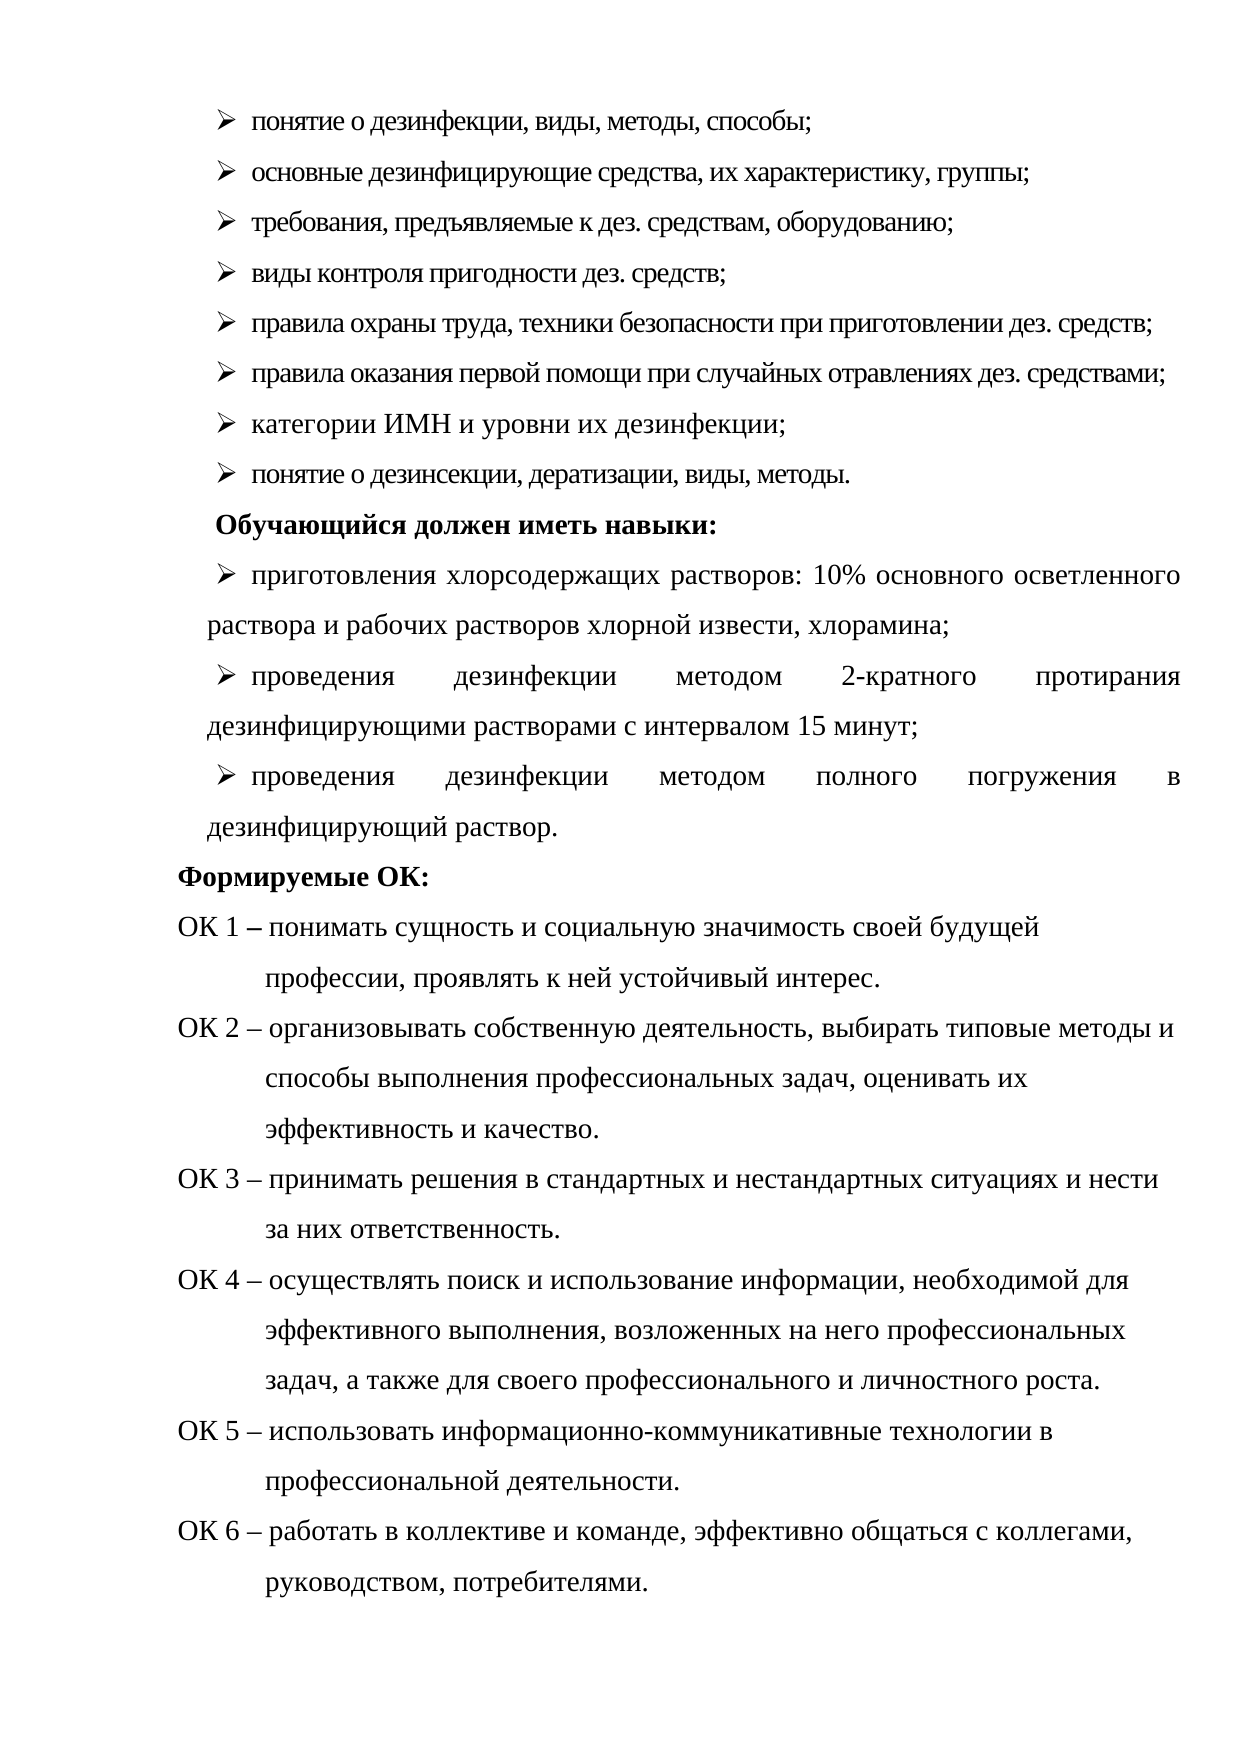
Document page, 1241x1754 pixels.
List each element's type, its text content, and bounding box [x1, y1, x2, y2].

list проведения дезинфекции методом полного погружения в дезинфицирующий раствор. [207, 758, 1181, 842]
list категории ИМН и уровни их дезинфекции; [207, 406, 1181, 439]
text эффективного выполнения, возложенных на него профессиональных [177, 1312, 1181, 1346]
list требования, предъявляемые к дез. средствам, оборудованию; [207, 204, 1181, 238]
text ОК 1 – понимать сущность и социальную значимость своей будущей [177, 909, 1181, 943]
list понятие о дезинфекции, виды, методы, способы; [207, 103, 1181, 137]
text руководством, потребителями. [177, 1564, 1181, 1597]
text ОК 3 – принимать решения в стандартных и нестандартных ситуациях и нести [177, 1161, 1181, 1195]
text способы выполнения профессиональных задач, оценивать их [177, 1061, 1181, 1094]
text задач, а также для своего профессионального и личностного роста. [177, 1362, 1181, 1396]
text за них ответственность. [177, 1211, 1181, 1245]
list понятие о дезинсекции, дератизации, виды, методы. [207, 456, 1181, 490]
list правила оказания первой помощи при случайных отравлениях дез. средствами; [207, 356, 1181, 389]
list основные дезинфицирующие средства, их характеристику, группы; [207, 154, 1181, 187]
list правила охраны труда, техники безопасности при приготовлении дез. средств; [207, 305, 1181, 339]
list Формируемые ОК: [177, 859, 1181, 893]
list проведения дезинфекции методом 2-кратного протирания дезинфицирующими растворами с интервалом 15 минут; [207, 658, 1181, 742]
text ОК 2 – организовывать собственную деятельность, выбирать типовые методы и [177, 1010, 1181, 1044]
text профессиональной деятельности. [177, 1463, 1181, 1497]
text эффективность и качество. [177, 1111, 1181, 1144]
text Обучающийся должен иметь навыки: [207, 507, 1181, 540]
text ОК 5 – использовать информационно-коммуникативные технологии в [177, 1413, 1181, 1446]
list виды контроля пригодности дез. средств; [207, 255, 1181, 288]
list приготовления хлорсодержащих растворов: 10% основного осветленного раствора и рабочих растворов хлорной извести, хлорамина; [207, 557, 1181, 641]
text профессии, проявлять к ней устойчивый интерес. [177, 960, 1181, 993]
text ОК 4 – осуществлять поиск и использование информации, необходимой для [177, 1262, 1181, 1295]
text ОК 6 – работать в коллективе и команде, эффективно общаться с коллегами, [177, 1513, 1181, 1547]
